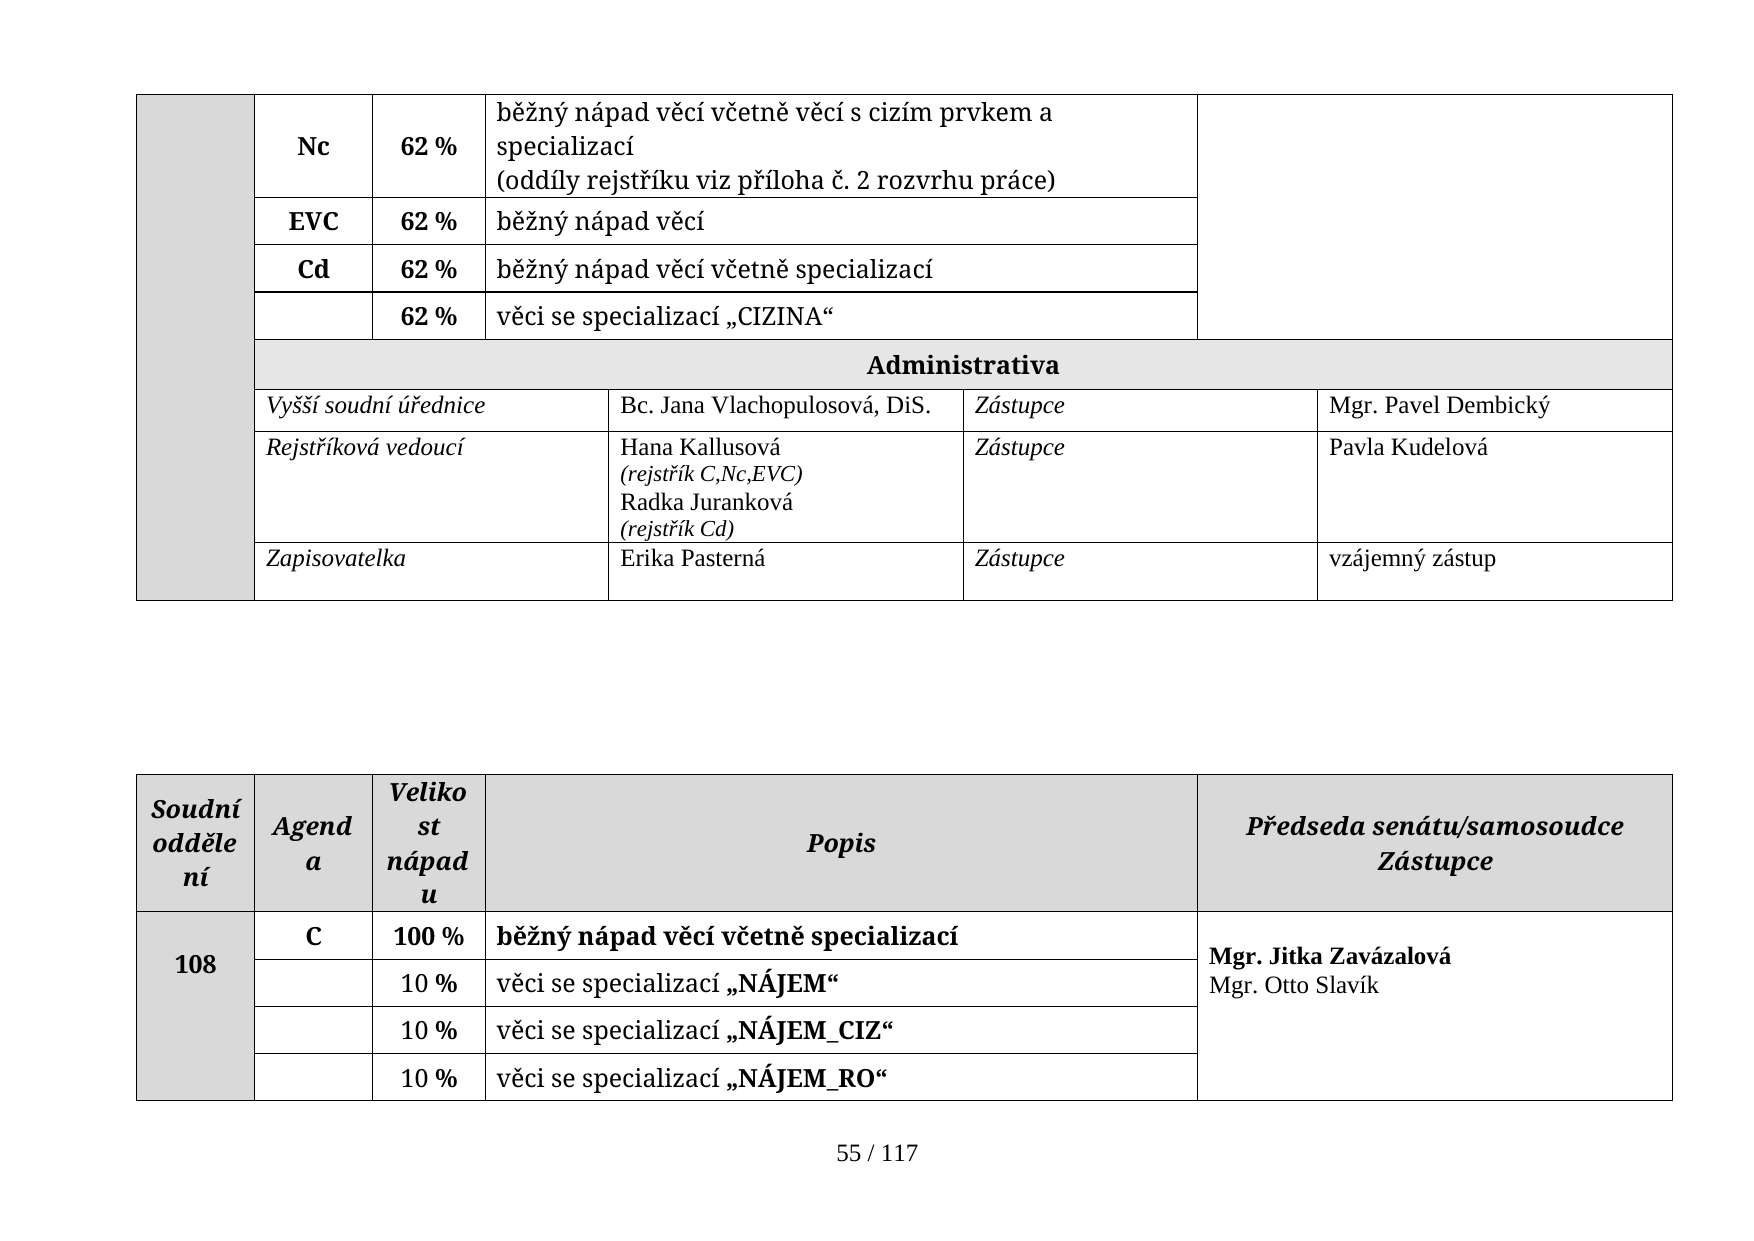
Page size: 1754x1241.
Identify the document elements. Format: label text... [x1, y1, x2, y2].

table_cell Zástupce [964, 543, 1317, 600]
table_cell 62 % [373, 198, 485, 244]
table_cell běžný nápad věcí včetně věcí s cizím prvkem a specializací (oddíly rejstříku viz příloha č. 2 rozvrhu práce) [486, 95, 1197, 197]
table_header Popis [486, 775, 1197, 911]
table_cell 108 [137, 912, 254, 1100]
table_cell Rejstříková vedoucí [255, 432, 608, 542]
table_cell [255, 1054, 372, 1100]
table_cell věci se specializací „CIZINA“ [486, 293, 1197, 339]
table_cell Mgr. Pavel Dembický [1318, 390, 1672, 431]
table_cell Vyšší soudní úřednice [255, 390, 608, 431]
table_header Velikost nápadu [373, 775, 485, 911]
table_cell Nc [255, 95, 372, 197]
table_cell Zástupce [964, 390, 1317, 431]
table_header Agenda [255, 775, 372, 911]
table_cell běžný nápad věcí včetně specializací [486, 912, 1197, 958]
table_cell věci se specializací „NÁJEM_CIZ“ [486, 1007, 1197, 1053]
table_cell běžný nápad věcí včetně specializací [486, 245, 1197, 291]
table_cell Erika Pasterná [609, 543, 963, 600]
table_cell 10 % [373, 1007, 485, 1053]
table_cell EVC [255, 198, 372, 244]
table_cell věci se specializací „NÁJEM“ [486, 960, 1197, 1006]
table_cell C [255, 912, 372, 958]
table_cell Bc. Jana Vlachopulosová, DiS. [609, 390, 963, 431]
table_cell 62 % [373, 293, 485, 339]
table_cell Mgr. Jitka Zavázalová Mgr. Otto Slavík [1198, 912, 1672, 1100]
table_cell vzájemný zástup [1318, 543, 1672, 600]
table_cell 10 % [373, 1054, 485, 1100]
table_cell věci se specializací „NÁJEM_RO“ [486, 1054, 1197, 1100]
table_cell Pavla Kudelová [1318, 432, 1672, 542]
table_cell Administrativa [255, 340, 1672, 389]
table_cell 62 % [373, 245, 485, 291]
table_cell Hana Kallusová (rejstřík C,Nc,EVC) Radka Juranková (rejstřík Cd) [609, 432, 963, 542]
table_header Předseda senátu/samosoudce Zástupce [1198, 775, 1672, 911]
table_header Soudní oddělení [137, 775, 254, 911]
table_cell 62 % [373, 95, 485, 197]
table_cell [255, 1007, 372, 1053]
table_cell Zástupce [964, 432, 1317, 542]
table_cell Cd [255, 245, 372, 291]
table_cell Zapisovatelka [255, 543, 608, 600]
table_cell [255, 960, 372, 1006]
table_cell 100 % [373, 912, 485, 958]
table_cell běžný nápad věcí [486, 198, 1197, 244]
table_cell 10 % [373, 960, 485, 1006]
table_cell [255, 293, 372, 339]
